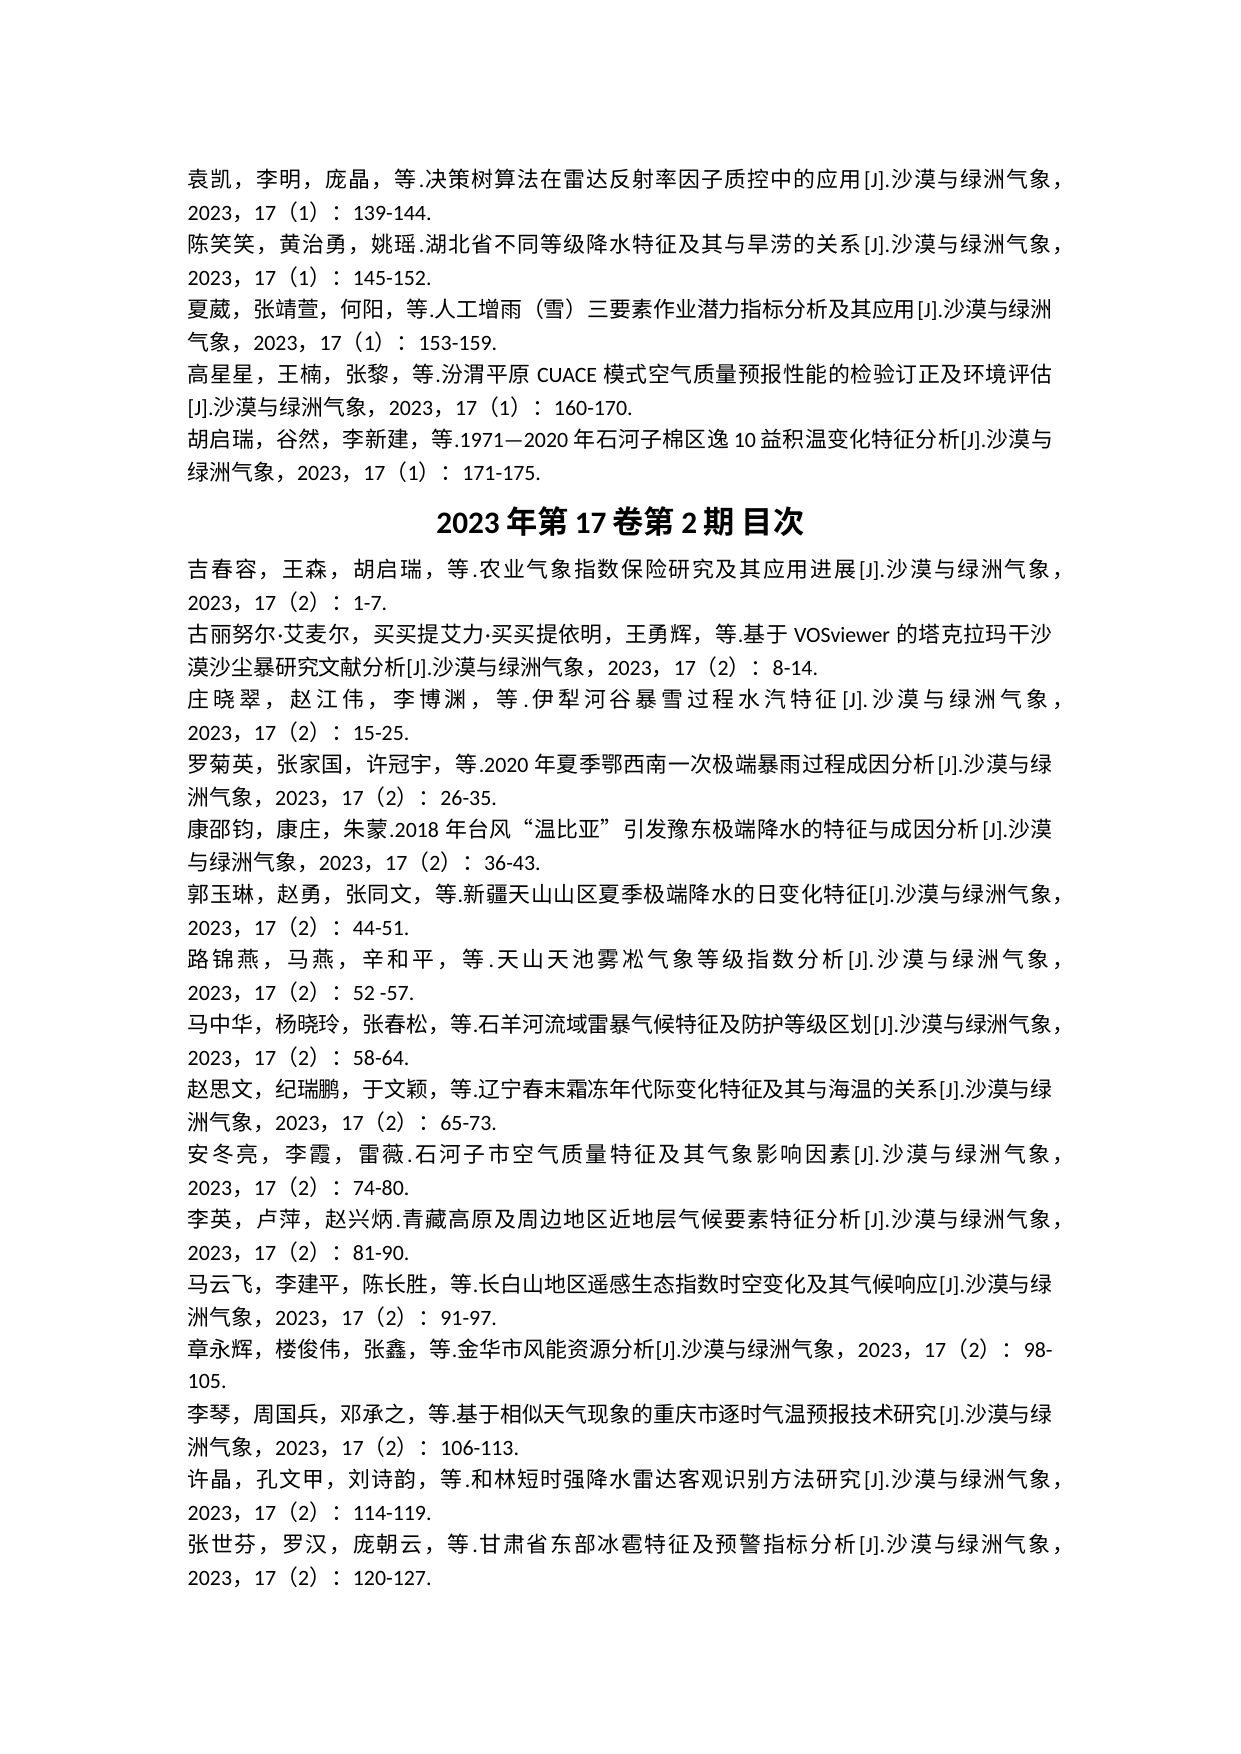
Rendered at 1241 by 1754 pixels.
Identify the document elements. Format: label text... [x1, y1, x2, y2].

text 路锦燕，马燕，辛和平，等.天山天池雾凇气象等级指数分析[J].沙漠与绿洲气象，2023，17（2）：52 -57. [187, 942, 1053, 1007]
text 古丽努尔·艾麦尔，买买提艾力·买买提依明，王勇辉，等.基于 VOSviewer 的塔克拉玛干沙漠沙尘暴研究文献分析[J].沙漠与绿洲气象，2023，17（2）：8-14. [187, 617, 1053, 682]
text 罗菊英，张家国，许冠宇，等.2020 年夏季鄂西南一次极端暴雨过程成因分析[J].沙漠与绿洲气象，2023，17（2）：26-35. [187, 747, 1053, 812]
text 李琴，周国兵，邓承之，等.基于相似天气现象的重庆市逐时气温预报技术研究[J].沙漠与绿洲气象，2023，17（2）：106-113. [187, 1397, 1053, 1462]
text 康邵钧，康庄，朱蒙.2018 年台风“温比亚”引发豫东极端降水的特征与成因分析[J].沙漠与绿洲气象，2023，17（2）：36-43. [187, 812, 1053, 877]
text 庄晓翠，赵江伟，李博渊，等.伊犁河谷暴雪过程水汽特征[J].沙漠与绿洲气象，2023，17（2）：15-25. [187, 682, 1053, 747]
text 吉春容，王森，胡启瑞，等.农业气象指数保险研究及其应用进展[J].沙漠与绿洲气象，2023，17（2）：1-7. [187, 552, 1053, 617]
text 袁凯，李明，庞晶，等.决策树算法在雷达反射率因子质控中的应用[J].沙漠与绿洲气象，2023，17（1）：139-144. [187, 162, 1053, 227]
text 2023年第17卷第2期 目次 [187, 487, 1053, 552]
text 赵思文，纪瑞鹏，于文颖，等.辽宁春末霜冻年代际变化特征及其与海温的关系[J].沙漠与绿洲气象，2023，17（2）：65-73. [187, 1072, 1053, 1137]
text 许晶，孔文甲，刘诗韵，等.和林短时强降水雷达客观识别方法研究[J].沙漠与绿洲气象，2023，17（2）：114-119. [187, 1462, 1053, 1527]
text 马中华，杨晓玲，张春松，等.石羊河流域雷暴气候特征及防护等级区划[J].沙漠与绿洲气象，2023，17（2）：58-64. [187, 1007, 1053, 1072]
text 李英，卢萍，赵兴炳.青藏高原及周边地区近地层气候要素特征分析[J].沙漠与绿洲气象，2023，17（2）：81-90. [187, 1202, 1053, 1267]
text 郭玉琳，赵勇，张同文，等.新疆天山山区夏季极端降水的日变化特征[J].沙漠与绿洲气象，2023，17（2）：44-51. [187, 877, 1053, 942]
text 章永辉，楼俊伟，张鑫，等.金华市风能资源分析[J].沙漠与绿洲气象，2023，17（2）：98-105. [187, 1332, 1053, 1397]
text 高星星，王楠，张黎，等.汾渭平原 CUACE 模式空气质量预报性能的检验订正及环境评估[J].沙漠与绿洲气象，2023，17（1）：160-170. [187, 357, 1053, 422]
text 陈笑笑，黄治勇，姚瑶.湖北省不同等级降水特征及其与旱涝的关系[J].沙漠与绿洲气象，2023，17（1）：145-152. [187, 227, 1053, 292]
text 安冬亮，李霞，雷薇.石河子市空气质量特征及其气象影响因素[J].沙漠与绿洲气象，2023，17（2）：74-80. [187, 1137, 1053, 1202]
text 胡启瑞，谷然，李新建，等.1971—2020 年石河子棉区逸10益积温变化特征分析[J].沙漠与绿洲气象，2023，17（1）：171-175. [187, 422, 1053, 487]
text 夏葳，张靖萱，何阳，等.人工增雨（雪）三要素作业潜力指标分析及其应用[J].沙漠与绿洲气象，2023，17（1）：153-159. [187, 292, 1053, 357]
text 张世芬，罗汉，庞朝云，等.甘肃省东部冰雹特征及预警指标分析[J].沙漠与绿洲气象，2023，17（2）：120-127. [187, 1527, 1053, 1592]
text 马云飞，李建平，陈长胜，等.长白山地区遥感生态指数时空变化及其气候响应[J].沙漠与绿洲气象，2023，17（2）：91-97. [187, 1267, 1053, 1332]
